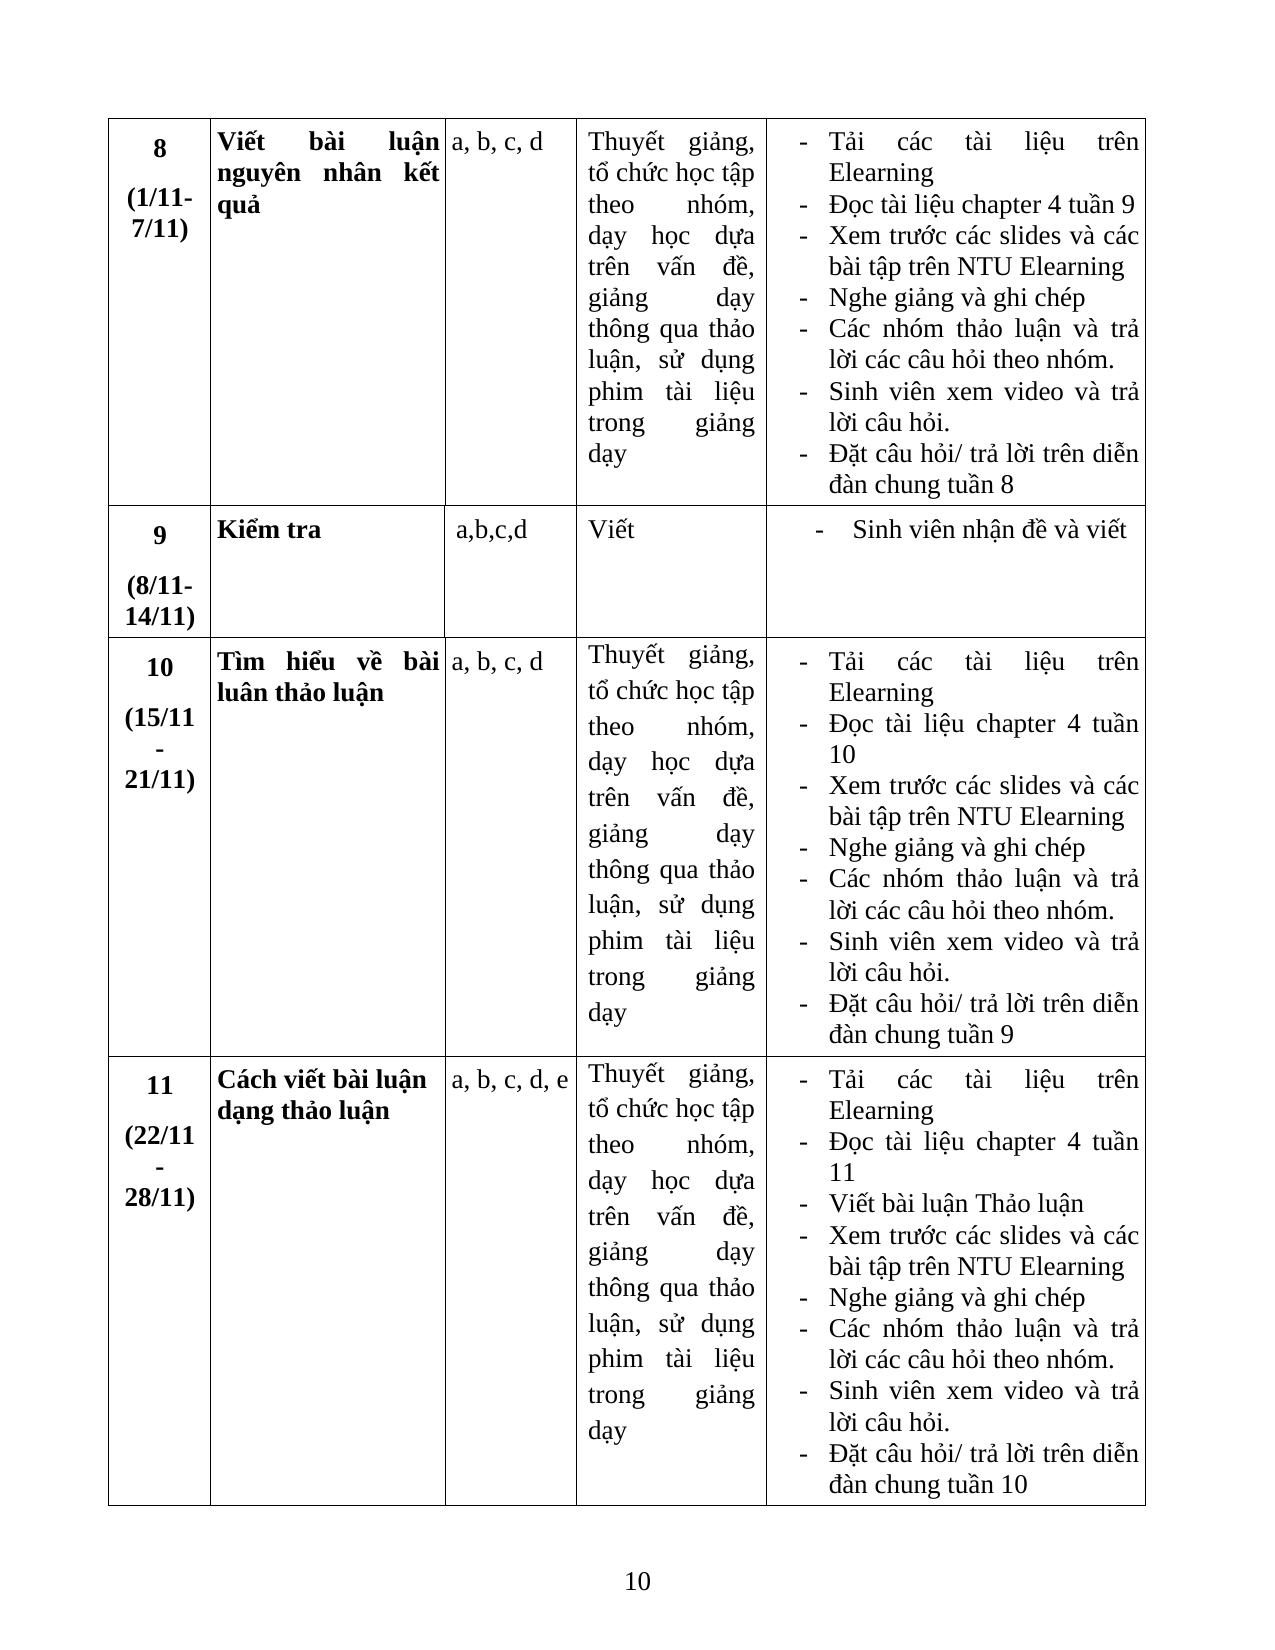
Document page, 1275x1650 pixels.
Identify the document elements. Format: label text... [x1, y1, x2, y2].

table_cell a, b, c, d, e [446, 1057, 576, 1505]
table_cell Tải các tài liệu trên Elearning Đọc tài liệu chapter 4 tuần 11 Viết bài luận Thảo luận Xem trước các slides và các bài tập trên NTU Elearning Nghe giảng và ghi chép Các nhóm thảo luận và trả lời các câu hỏi theo nhóm. Sinh viên xem video và trả lời câu hỏi. Đặt câu hỏi/ trả lời trên diễn đàn chung tuần 10 [767, 1057, 1145, 1505]
table_cell Sinh viên nhận đề và viết [767, 506, 1145, 637]
table_cell a, b, c, d [446, 119, 576, 505]
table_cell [577, 119, 766, 505]
table_cell Kiểm tra [211, 506, 444, 637]
table_cell a,b,c,d [445, 506, 576, 637]
table_cell a, b, c, d [446, 638, 576, 1056]
table_cell 10 (15/11-21/11) [109, 638, 210, 1056]
table_cell Tìm hiểu về bài luân thảo luận [211, 638, 445, 1056]
table_cell Thuyết giảng, tổ chức học tập theo nhóm, dạy học dựa trên vấn đề, giảng dạy thông qua thảo luận, sử dụng phim tài liệu trong giảng dạy [577, 638, 766, 1056]
table_cell Viết [577, 506, 766, 637]
table_cell 8 (1/11-7/11) [109, 119, 210, 505]
table_cell Tải các tài liệu trên Elearning Đọc tài liệu chapter 4 tuần 9 Xem trước các slides và các bài tập trên NTU Elearning Nghe giảng và ghi chép Các nhóm thảo luận và trả lời các câu hỏi theo nhóm. Sinh viên xem video và trả lời câu hỏi. Đặt câu hỏi/ trả lời trên diễn đàn chung tuần 8 [767, 119, 1145, 505]
table_cell Cách viết bài luận dạng thảo luận [211, 1057, 445, 1505]
table_cell 9 (8/11-14/11) [109, 506, 210, 637]
table_cell Tải các tài liệu trên Elearning Đọc tài liệu chapter 4 tuần 10 Xem trước các slides và các bài tập trên NTU Elearning Nghe giảng và ghi chép Các nhóm thảo luận và trả lời các câu hỏi theo nhóm. Sinh viên xem video và trả lời câu hỏi. Đặt câu hỏi/ trả lời trên diễn đàn chung tuần 9 [767, 638, 1145, 1056]
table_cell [577, 1057, 766, 1505]
table_cell 11 (22/11-28/11) [109, 1057, 210, 1505]
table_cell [211, 119, 445, 505]
